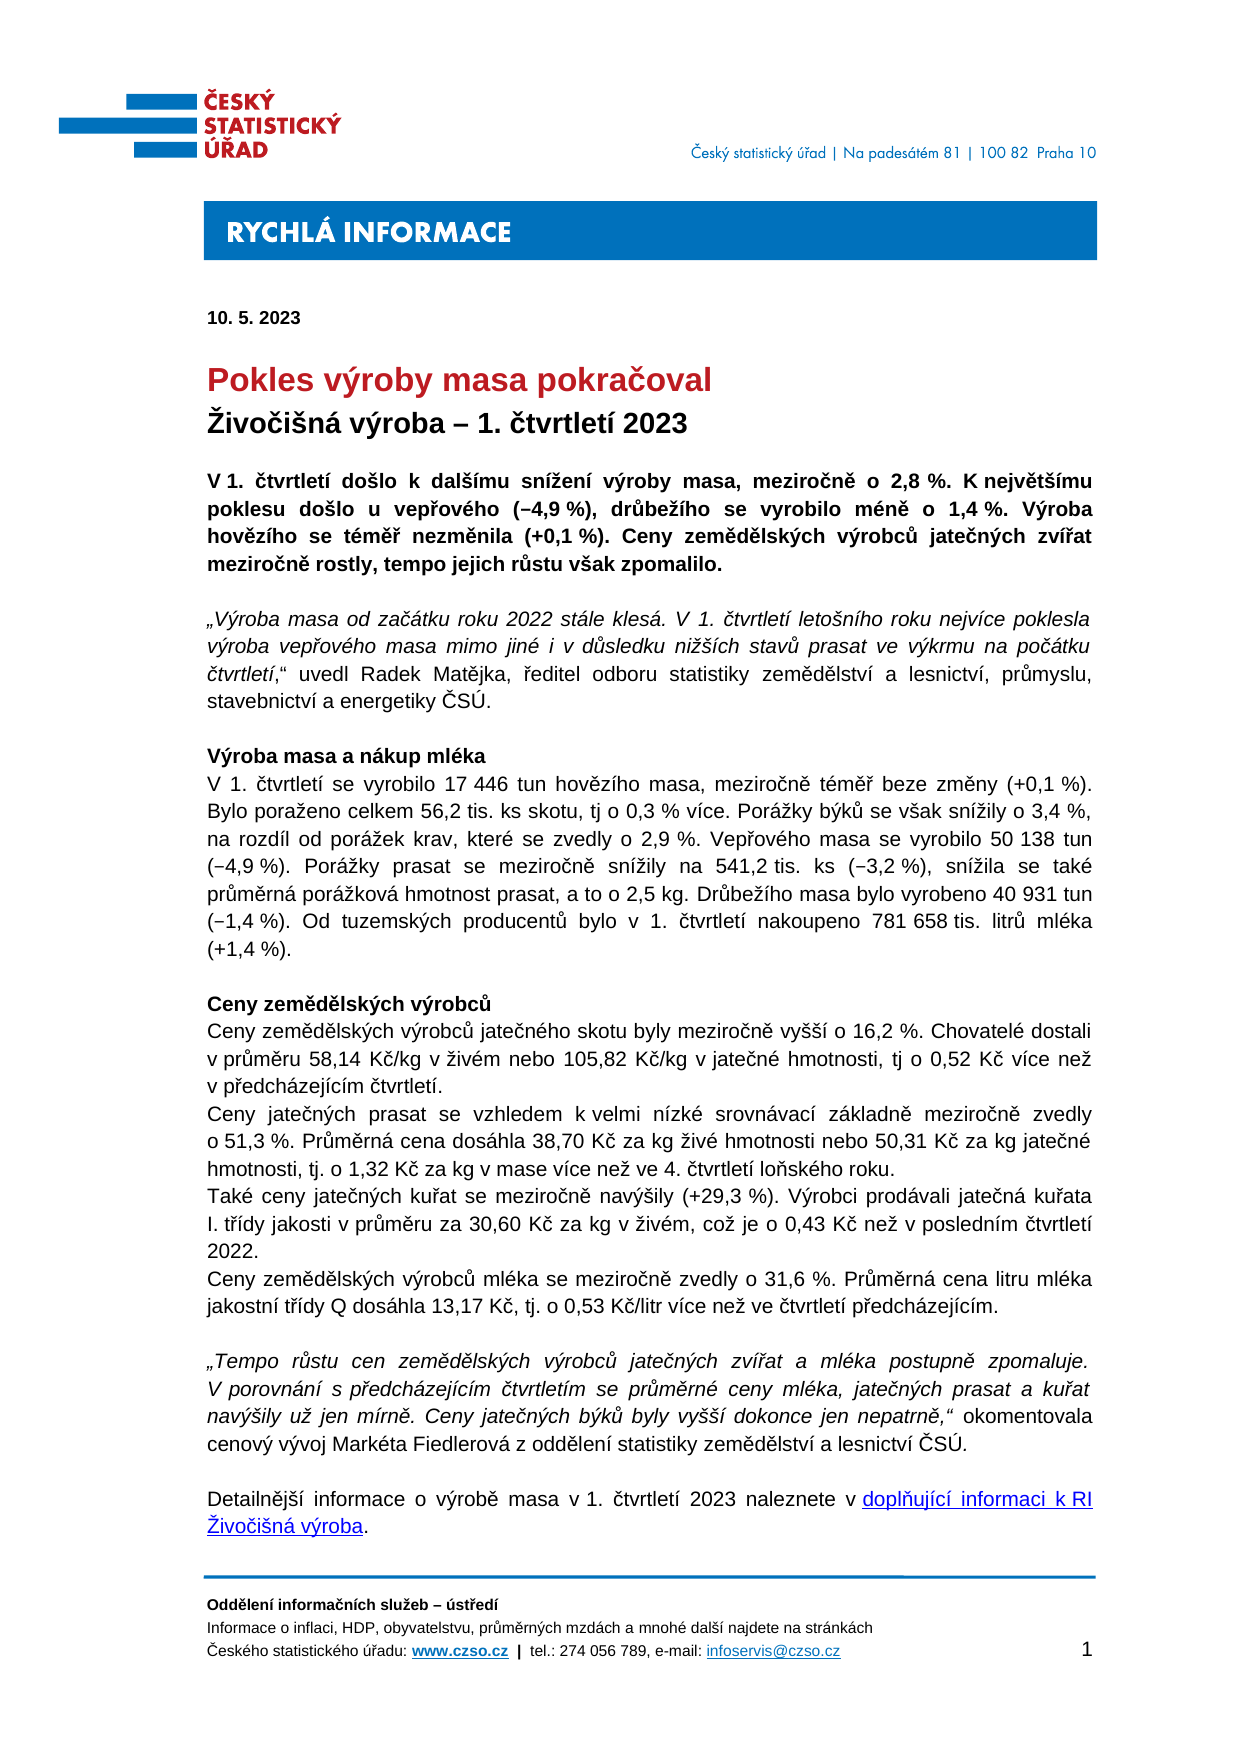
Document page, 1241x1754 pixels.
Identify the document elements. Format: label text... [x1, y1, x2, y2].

subtitle V 1. čtvrtletí došlo k dalšímu snížení výroby masa, meziročně o 2,8 %. K největšímu poklesu došlo u vepřového (−4,9 %), drůbežího se vyrobilo méně o 1,4 %. Výroba hovězího se téměř nezměnila (+0,1 %). Ceny zemědělských výrobců jatečných zvířat meziročně rostly, tempo jejich růstu však zpomalilo. [207, 469, 1092, 576]
text Ceny zemědělských výrobců jatečného skotu byly meziročně vyšší o 16,2 %. Chovatelé dostali v průměru 58,14 Kč/kg v živém nebo 105,82 Kč/kg v jatečné hmotnosti, tj o 0,52 Kč více než v předcházejícím čtvrtletí. [207, 1019, 1092, 1098]
text Ceny jatečných prasat se vzhledem k velmi nízké srovnávací základně meziročně zvedly o 51,3 %. Průměrná cena dosáhla 38,70 Kč za kg živé hmotnosti nebo 50,31 Kč za kg jatečné hmotnosti, tj. o 1,32 Kč za kg v mase více než ve 4. čtvrtletí loňského roku. [207, 1102, 1092, 1181]
text V 1. čtvrtletí se vyrobilo 17 446 tun hovězího masa, meziročně téměř beze změny (+0,1 %). Bylo poraženo celkem 56,2 tis. ks skotu, tj o 0,3 % více. Porážky býků se však snížily o 3,4 %, na rozdíl od porážek krav, které se zvedly o 2,9 %. Vepřového masa se vyrobilo 50 138 tun (−4,9 %). Porážky prasat se meziročně snížily na 541,2 tis. ks (−3,2 %), snížila se také průměrná porážková hmotnost prasat, a to o 2,5 kg. Drůbežího masa bylo vyrobeno 40 931 tun (−1,4 %). Od tuzemských producentů bylo v 1. čtvrtletí nakoupeno 781 658 tis. litrů mléka (+1,4 %). [207, 772, 1092, 961]
text „Výroba masa od začátku roku 2022 stále klesá. V 1. čtvrtletí letošního roku nejvíce poklesla výroba vepřového masa mimo jiné i v důsledku nižších stavů prasat ve výkrmu na počátku čtvrtletí,“ uvedl Radek Matějka, ředitel odboru statistiky zemědělství a lesnictví, průmyslu, stavebnictví a energetiky ČSÚ. [207, 607, 1092, 713]
text „Tempo růstu cen zemědělských výrobců jatečných zvířat a mléka postupně zpomaluje. V porovnání s předcházejícím čtvrtletím se průměrné ceny mléka, jatečných prasat a kuřat navýšily už jen mírně. Ceny jatečných býků byly vyšší dokonce jen nepatrně,“ okomentovala cenový vývoj Markéta Fiedlerová z oddělení statistiky zemědělství a lesnictví ČSÚ. [207, 1349, 1092, 1456]
text Ceny zemědělských výrobců mléka se meziročně zvedly o 31,6 %. Průměrná cena litru mléka jakostní třídy Q dosáhla 13,17 Kč, tj. o 0,53 Kč/litr více než ve čtvrtletí předcházejícím. [207, 1267, 1092, 1318]
subtitle Ceny zemědělských výrobců [207, 992, 1092, 1016]
subtitle Výroba masa a nákup mléka [207, 744, 1092, 768]
text Živočišná výroba – 1. čtvrtletí 2023 [207, 407, 1092, 440]
title Pokles výroby masa pokračoval [207, 361, 1092, 398]
text 10. 5. 2023 [207, 307, 1092, 329]
text Detailnější informace o výrobě masa v 1. čtvrtletí 2023 naleznete v doplňující informaci k RI Živočišná výroba. [207, 1487, 1092, 1538]
text Také ceny jatečných kuřat se meziročně navýšily (+29,3 %). Výrobci prodávali jatečná kuřata I. třídy jakosti v průměru za 30,60 Kč za kg v živém, což je o 0,43 Kč než v posledním čtvrtletí 2022. [207, 1184, 1092, 1263]
